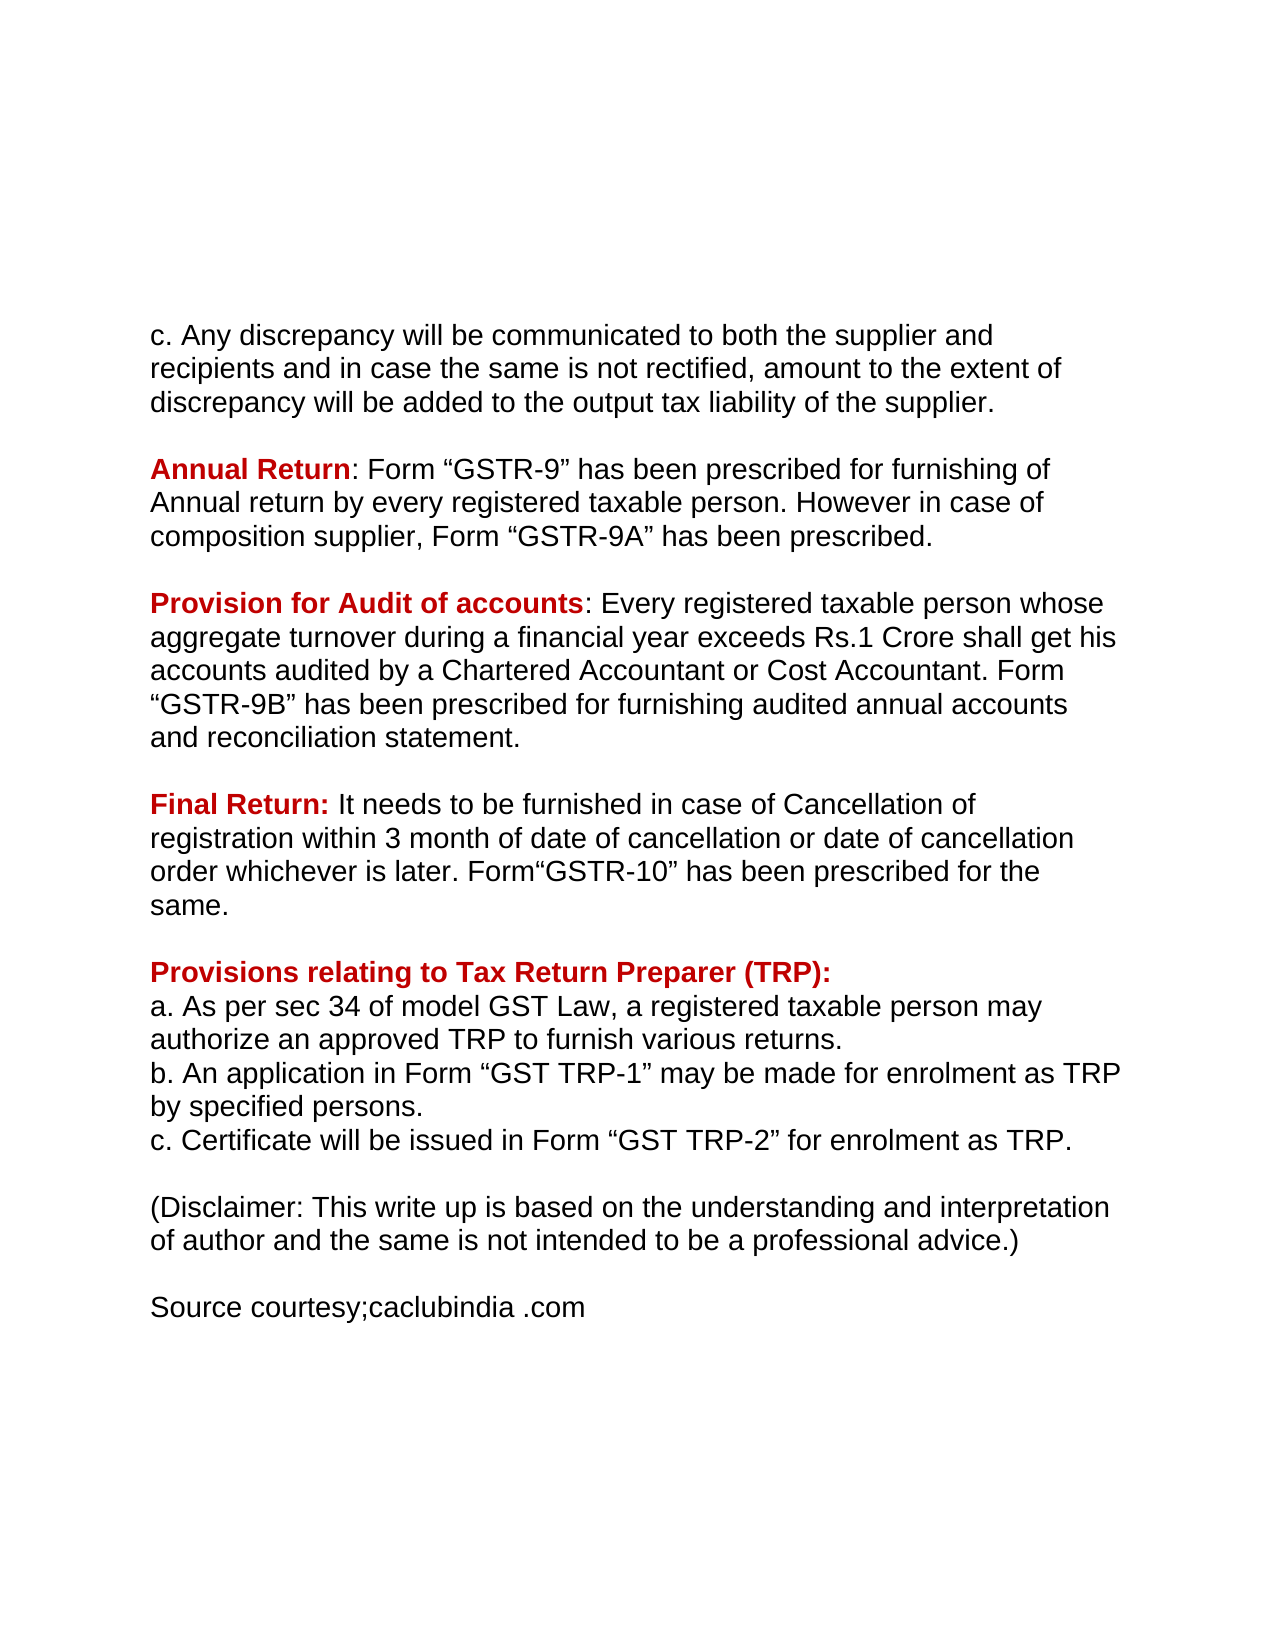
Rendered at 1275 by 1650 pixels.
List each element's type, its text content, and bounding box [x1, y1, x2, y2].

text (Disclaimer: This write up is based on the understanding and interpretation of author and the same is not intended to be a professional advice.) [150, 1190, 1125, 1257]
text Source courtesy;caclubindia .com [150, 1290, 1125, 1324]
text Annual Return: Form “GSTR-9” has been prescribed for furnishing of Annual return by every registered taxable person. However in case of composition supplier, Form “GSTR-9A” has been prescribed. [150, 452, 1125, 552]
text c. Certificate will be issued in Form “GST TRP-2” for enrolment as TRP. [150, 1123, 1125, 1156]
text a. As per sec 34 of model GST Law, a registered taxable person may authorize an approved TRP to furnish various returns. [150, 988, 1125, 1056]
text Provision for Audit of accounts: Every registered taxable person whose aggregate turnover during a financial year exceeds Rs.1 Crore shall get his accounts audited by a Chartered Accountant or Cost Accountant. Form “GSTR-9B” has been prescribed for furnishing audited annual accounts and reconciliation statement. [150, 586, 1125, 754]
text c. Any discrepancy will be communicated to both the supplier and recipients and in case the same is not rectified, amount to the extent of discrepancy will be added to the output tax liability of the supplier. [150, 318, 1125, 418]
text b. An application in Form “GST TRP-1” may be made for enrolment as TRP by specified persons. [150, 1056, 1125, 1123]
text Final Return: It needs to be furnished in case of Cancellation of registration within 3 month of date of cancellation or date of cancellation order whichever is later. Form“GSTR-10” has been prescribed for the same. [150, 787, 1125, 921]
text Provisions relating to Tax Return Preparer (TRP): [150, 955, 1125, 988]
